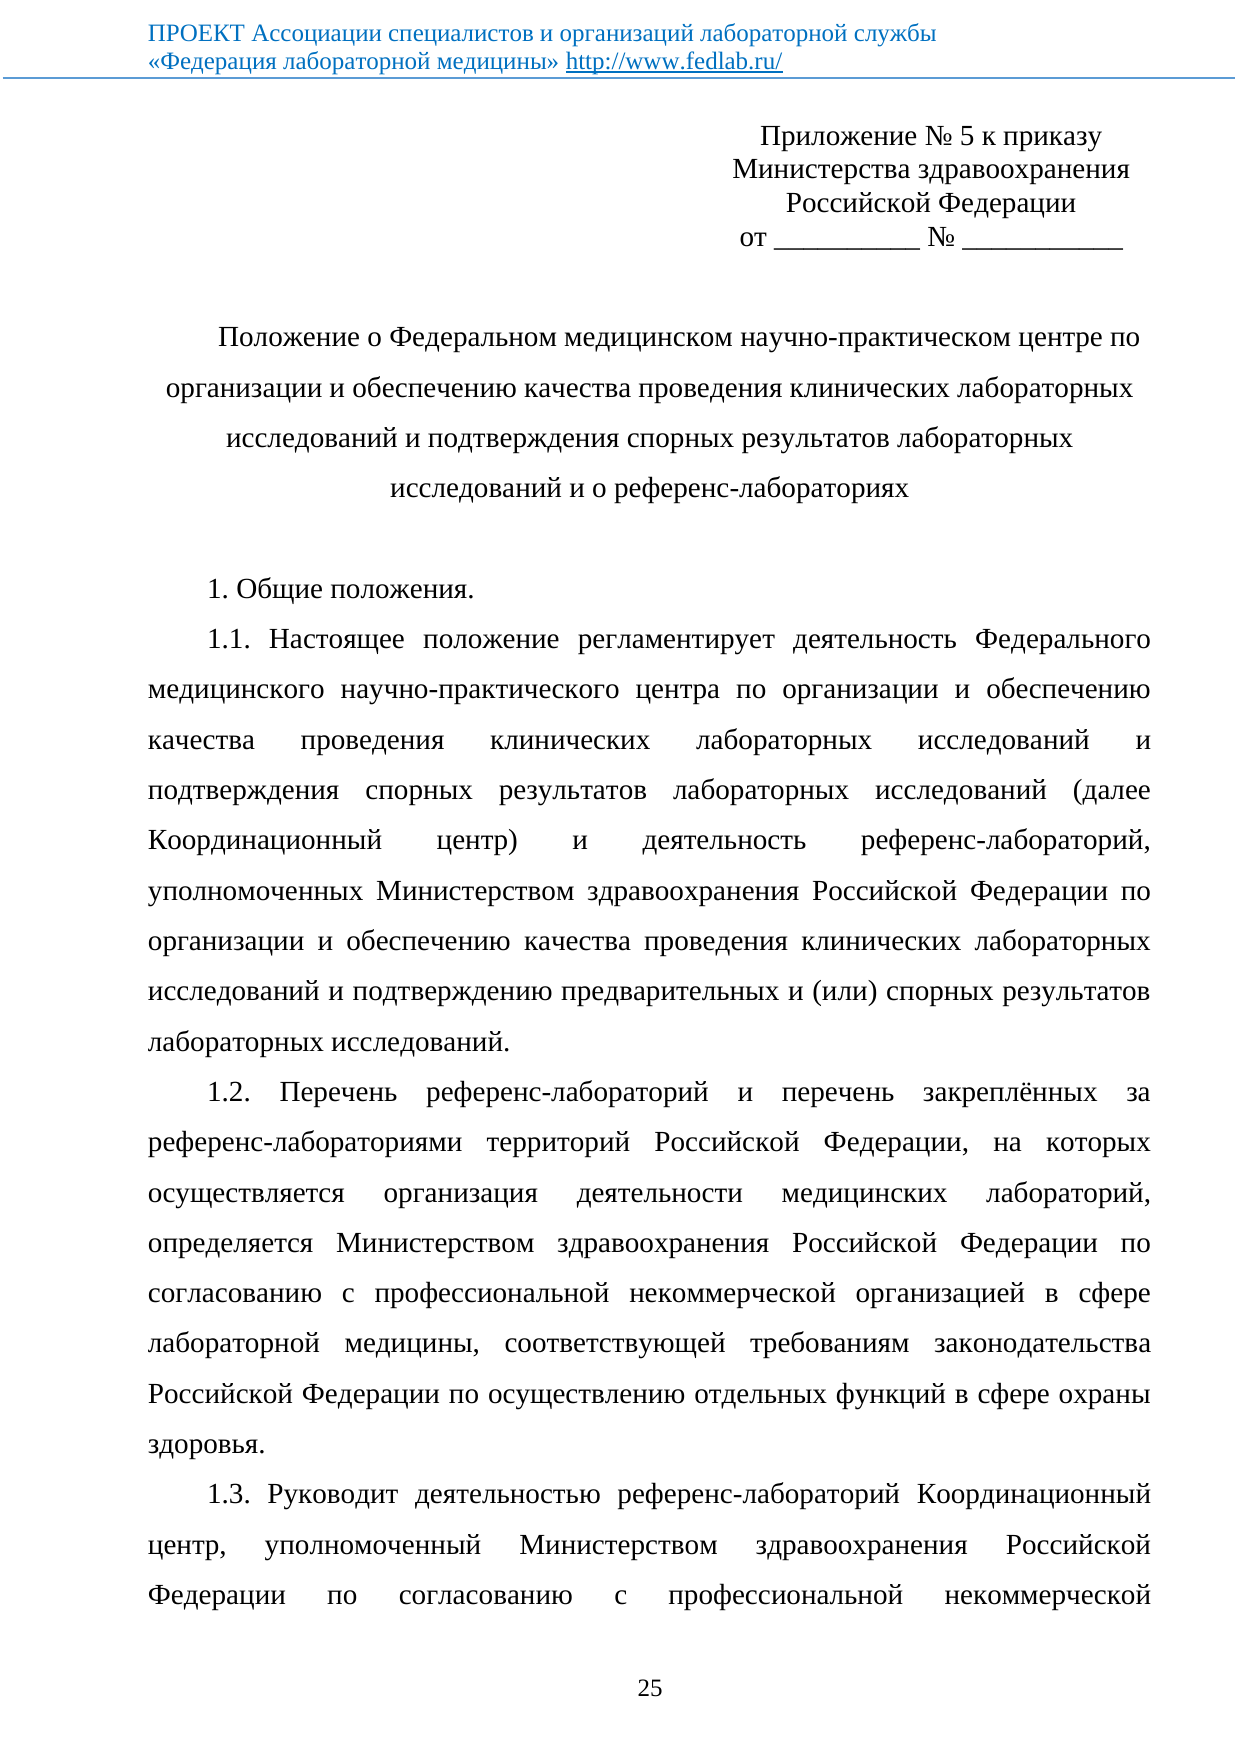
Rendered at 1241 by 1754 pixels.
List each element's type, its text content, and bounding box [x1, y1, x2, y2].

text Министерства здравоохранения Российской Федерации [710, 152, 1152, 219]
text 1.2. Перечень референс-лабораторий и перечень закреплённых за референс-лабораториями территорий Российской Федерации, на которых осуществляется организация деятельности медицинских лабораторий, определяется Министерством здравоохранения Российской Федерации по согласованию с профессиональной некоммерческой организацией в сфере лабораторной медицины, соответствующей требованиям законодательства Российской Федерации по осуществлению отдельных функций в сфере охраны здоровья. [148, 1074, 1152, 1460]
text Положение о Федеральном медицинском научно-практическом центре по организации и обеспечению качества проведения клинических лабораторных исследований и подтверждения спорных результатов лабораторных исследований и о референс-лабораториях [148, 319, 1152, 504]
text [148, 1477, 1152, 1611]
text 1.1. Настоящее положение регламентирует деятельность Федерального медицинского научно-практического центра по организации и обеспечению качества проведения клинических лабораторных исследований и подтверждения спорных результатов лабораторных исследований (далее Координационный центр) и деятельность референс-лабораторий, уполномоченных Министерством здравоохранения Российской Федерации по организации и обеспечению качества проведения клинических лабораторных исследований и подтверждению предварительных и (или) спорных результатов лабораторных исследований. [148, 621, 1152, 1057]
text от __________ № ___________ [710, 219, 1152, 252]
text Приложение № 5 к приказу [710, 118, 1152, 152]
text 1. Общие положения. [148, 571, 1152, 604]
